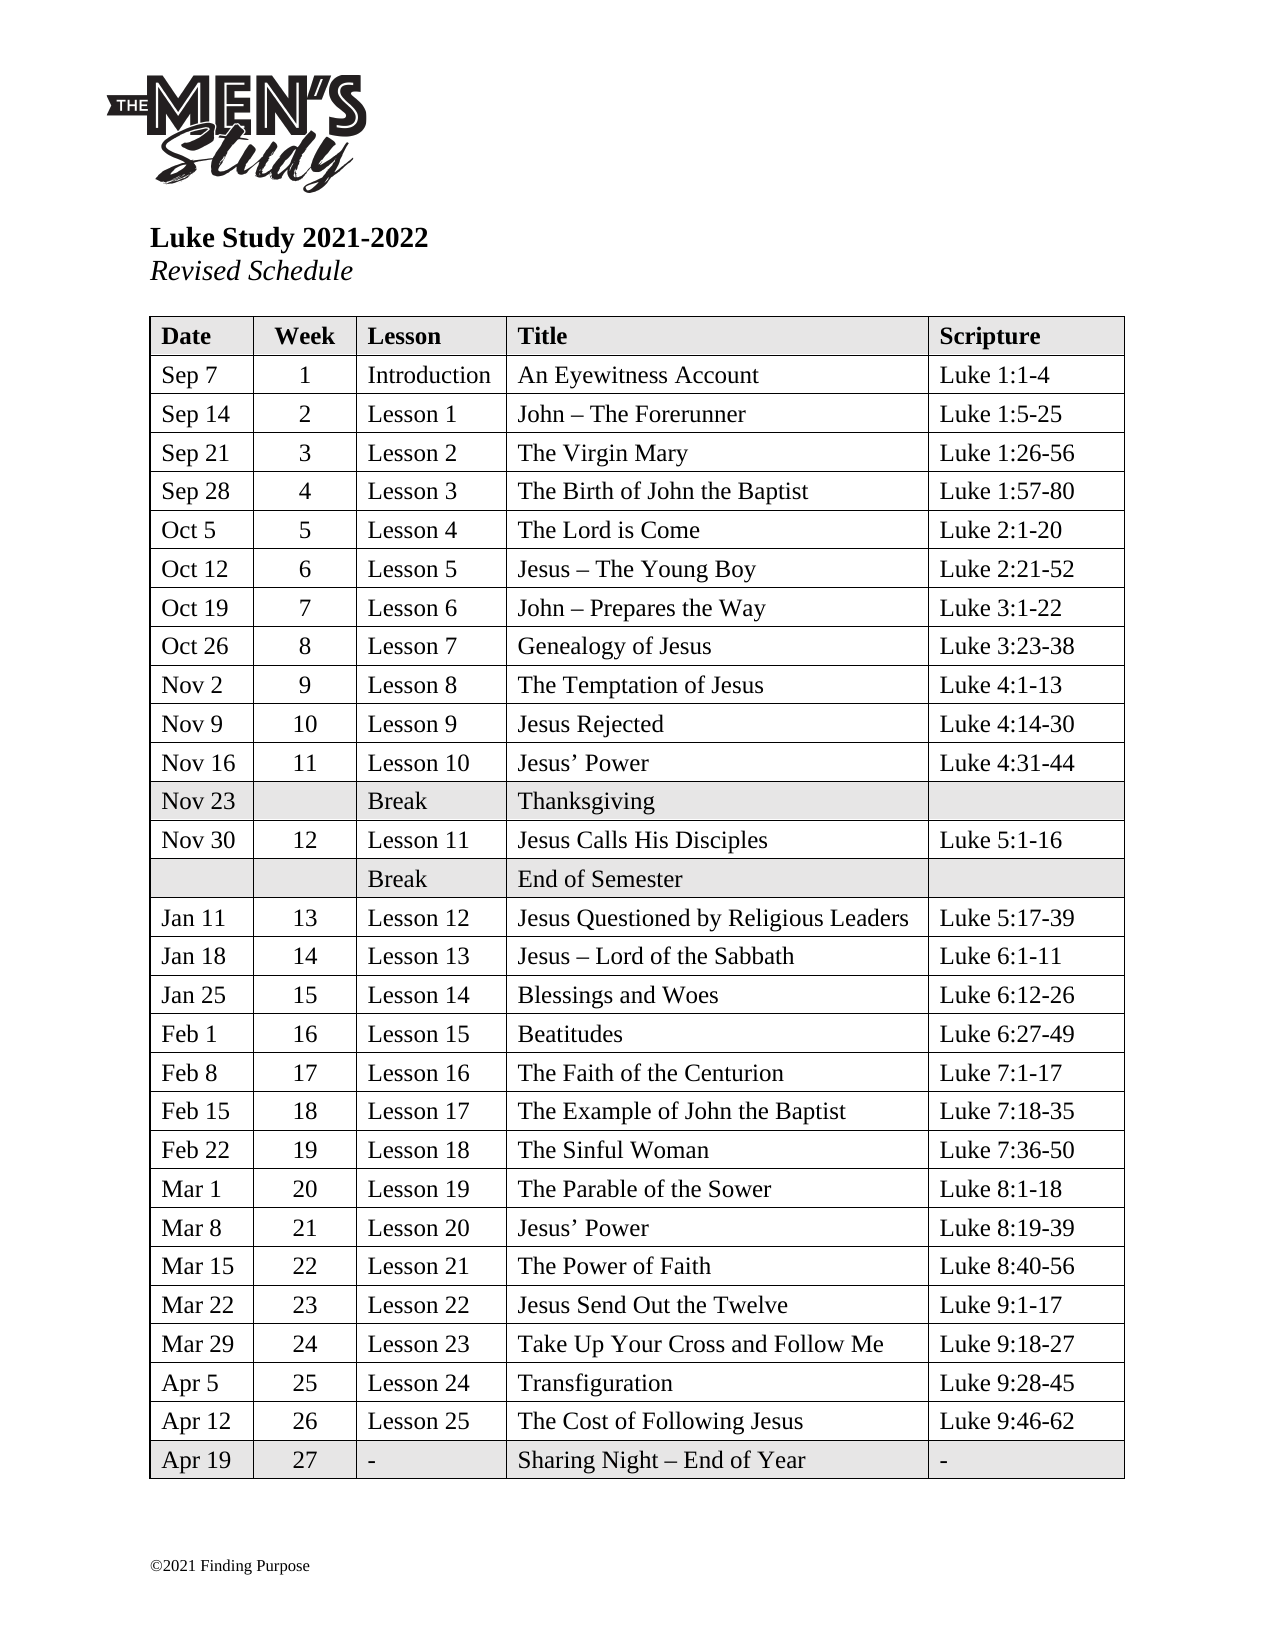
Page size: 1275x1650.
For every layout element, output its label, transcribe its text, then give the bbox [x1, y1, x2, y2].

table_cell Luke 9:1-17 [929, 1286, 1124, 1323]
table_cell 5 [254, 511, 356, 548]
table_cell Lesson 6 [357, 588, 506, 626]
table_cell Break [357, 782, 506, 819]
table_cell Nov 16 [151, 743, 253, 781]
table_cell Sep 7 [151, 356, 253, 393]
table_cell Luke 1:57-80 [929, 472, 1124, 509]
table_cell Luke 5:1-16 [929, 821, 1124, 858]
table_cell Luke 2:1-20 [929, 511, 1124, 548]
table_cell Luke 9:46-62 [929, 1402, 1124, 1439]
table_cell Jan 18 [151, 937, 253, 974]
table_cell Lesson 1 [357, 394, 506, 432]
table_cell Luke 4:31-44 [929, 743, 1124, 781]
table_cell Jan 11 [151, 898, 253, 936]
table_cell 18 [254, 1092, 356, 1129]
table_cell Mar 8 [151, 1208, 253, 1246]
table_cell 25 [254, 1363, 356, 1401]
table_cell Jesus’ Power [507, 1208, 928, 1246]
table_cell Lesson 7 [357, 627, 506, 664]
table_cell Nov 2 [151, 666, 253, 703]
table_cell John – The Forerunner [507, 394, 928, 432]
table_cell [254, 782, 356, 819]
table_cell Sharing Night – End of Year [507, 1441, 928, 1478]
table_cell John – Prepares the Way [507, 588, 928, 626]
table_cell Apr 19 [151, 1441, 253, 1478]
table_cell Luke 8:19-39 [929, 1208, 1124, 1246]
table_cell Lesson 21 [357, 1247, 506, 1284]
table_cell Luke 4:1-13 [929, 666, 1124, 703]
table_cell Lesson 17 [357, 1092, 506, 1129]
table_cell End of Semester [507, 859, 928, 897]
table_cell 24 [254, 1324, 356, 1362]
table_cell 19 [254, 1131, 356, 1168]
text Revised Schedule [150, 253, 1125, 287]
table_cell Lesson 14 [357, 976, 506, 1013]
table_cell The Example of John the Baptist [507, 1092, 928, 1129]
picture [106, 75, 367, 193]
table_cell Blessings and Woes [507, 976, 928, 1013]
table_cell Feb 8 [151, 1053, 253, 1091]
table_cell 8 [254, 627, 356, 664]
table_cell Nov 23 [151, 782, 253, 819]
table_header Scripture [929, 317, 1124, 354]
text Luke Study 2021-2022 [150, 220, 1125, 253]
table_cell Luke 8:40-56 [929, 1247, 1124, 1284]
table_cell Feb 22 [151, 1131, 253, 1168]
table_cell Lesson 10 [357, 743, 506, 781]
table_cell Lesson 4 [357, 511, 506, 548]
table_cell Nov 30 [151, 821, 253, 858]
table_cell Luke 4:14-30 [929, 704, 1124, 742]
table_cell Luke 1:5-25 [929, 394, 1124, 432]
table_cell Lesson 3 [357, 472, 506, 509]
table_cell Oct 26 [151, 627, 253, 664]
table_cell Lesson 2 [357, 433, 506, 471]
table_cell Lesson 22 [357, 1286, 506, 1323]
table_cell 7 [254, 588, 356, 626]
table_cell Oct 12 [151, 549, 253, 587]
table_cell Lesson 15 [357, 1014, 506, 1052]
table_cell 6 [254, 549, 356, 587]
table_cell 14 [254, 937, 356, 974]
table_cell Mar 15 [151, 1247, 253, 1284]
table_cell 13 [254, 898, 356, 936]
table_cell Jesus – The Young Boy [507, 549, 928, 587]
table_cell The Sinful Woman [507, 1131, 928, 1168]
table_cell [151, 859, 253, 897]
table_cell 2 [254, 394, 356, 432]
table_cell 21 [254, 1208, 356, 1246]
table_cell Take Up Your Cross and Follow Me [507, 1324, 928, 1362]
table_cell Genealogy of Jesus [507, 627, 928, 664]
table_header Title [507, 317, 928, 354]
table_cell Jesus Questioned by Religious Leaders [507, 898, 928, 936]
table_cell Beatitudes [507, 1014, 928, 1052]
table_cell Luke 1:26-56 [929, 433, 1124, 471]
table_cell Sep 21 [151, 433, 253, 471]
table_cell Lesson 20 [357, 1208, 506, 1246]
table_cell Luke 7:18-35 [929, 1092, 1124, 1129]
table_cell 17 [254, 1053, 356, 1091]
table_cell 23 [254, 1286, 356, 1323]
table_cell Lesson 19 [357, 1169, 506, 1207]
table_cell 12 [254, 821, 356, 858]
table_cell Luke 5:17-39 [929, 898, 1124, 936]
table_cell The Cost of Following Jesus [507, 1402, 928, 1439]
table_cell 22 [254, 1247, 356, 1284]
table_cell Transfiguration [507, 1363, 928, 1401]
table_cell Lesson 24 [357, 1363, 506, 1401]
table_cell Jesus Rejected [507, 704, 928, 742]
table_cell The Birth of John the Baptist [507, 472, 928, 509]
table_cell Jesus’ Power [507, 743, 928, 781]
table_cell 16 [254, 1014, 356, 1052]
table_cell Luke 3:1-22 [929, 588, 1124, 626]
table_cell Jesus Send Out the Twelve [507, 1286, 928, 1323]
table_cell 10 [254, 704, 356, 742]
table_cell Luke 6:1-11 [929, 937, 1124, 974]
table_cell Apr 12 [151, 1402, 253, 1439]
table_cell [929, 782, 1124, 819]
table_cell - [929, 1441, 1124, 1478]
table_cell Lesson 18 [357, 1131, 506, 1168]
table_cell Luke 2:21-52 [929, 549, 1124, 587]
table_cell Luke 7:1-17 [929, 1053, 1124, 1091]
table_cell Break [357, 859, 506, 897]
table_cell The Lord is Come [507, 511, 928, 548]
table_cell - [357, 1441, 506, 1478]
table_cell Jesus – Lord of the Sabbath [507, 937, 928, 974]
table_cell Apr 5 [151, 1363, 253, 1401]
table_cell Lesson 12 [357, 898, 506, 936]
table_cell Thanksgiving [507, 782, 928, 819]
table_cell Oct 19 [151, 588, 253, 626]
table_cell 11 [254, 743, 356, 781]
table_cell Luke 3:23-38 [929, 627, 1124, 664]
table_cell Luke 1:1-4 [929, 356, 1124, 393]
table_cell An Eyewitness Account [507, 356, 928, 393]
table_cell Mar 22 [151, 1286, 253, 1323]
table_cell Mar 1 [151, 1169, 253, 1207]
table_cell The Power of Faith [507, 1247, 928, 1284]
table_cell Introduction [357, 356, 506, 393]
table_header Week [254, 317, 356, 354]
table_cell Lesson 13 [357, 937, 506, 974]
table_cell Oct 5 [151, 511, 253, 548]
table_cell Mar 29 [151, 1324, 253, 1362]
table_cell 15 [254, 976, 356, 1013]
table_cell 26 [254, 1402, 356, 1439]
table_cell Feb 15 [151, 1092, 253, 1129]
table_cell Lesson 25 [357, 1402, 506, 1439]
table_cell 3 [254, 433, 356, 471]
table_cell The Faith of the Centurion [507, 1053, 928, 1091]
table_cell Jesus Calls His Disciples [507, 821, 928, 858]
table_cell Nov 9 [151, 704, 253, 742]
table_cell Luke 9:28-45 [929, 1363, 1124, 1401]
table_cell Luke 6:12-26 [929, 976, 1124, 1013]
table_cell Luke 7:36-50 [929, 1131, 1124, 1168]
table_cell 20 [254, 1169, 356, 1207]
table_cell Sep 28 [151, 472, 253, 509]
table_header Date [151, 317, 253, 354]
table_cell [929, 859, 1124, 897]
table_cell The Virgin Mary [507, 433, 928, 471]
table_cell Luke 8:1-18 [929, 1169, 1124, 1207]
table_cell 4 [254, 472, 356, 509]
table_cell Lesson 11 [357, 821, 506, 858]
table_cell 9 [254, 666, 356, 703]
table_cell 27 [254, 1441, 356, 1478]
table_cell Lesson 8 [357, 666, 506, 703]
table_cell The Parable of the Sower [507, 1169, 928, 1207]
table_cell Lesson 23 [357, 1324, 506, 1362]
table_cell [254, 859, 356, 897]
table_cell Feb 1 [151, 1014, 253, 1052]
table_cell Lesson 16 [357, 1053, 506, 1091]
table_cell Jan 25 [151, 976, 253, 1013]
table_cell Lesson 9 [357, 704, 506, 742]
table_header Lesson [357, 317, 506, 354]
table_cell Sep 14 [151, 394, 253, 432]
table_cell 1 [254, 356, 356, 393]
table_cell Luke 6:27-49 [929, 1014, 1124, 1052]
table_cell The Temptation of Jesus [507, 666, 928, 703]
table_cell Lesson 5 [357, 549, 506, 587]
table_cell Luke 9:18-27 [929, 1324, 1124, 1362]
